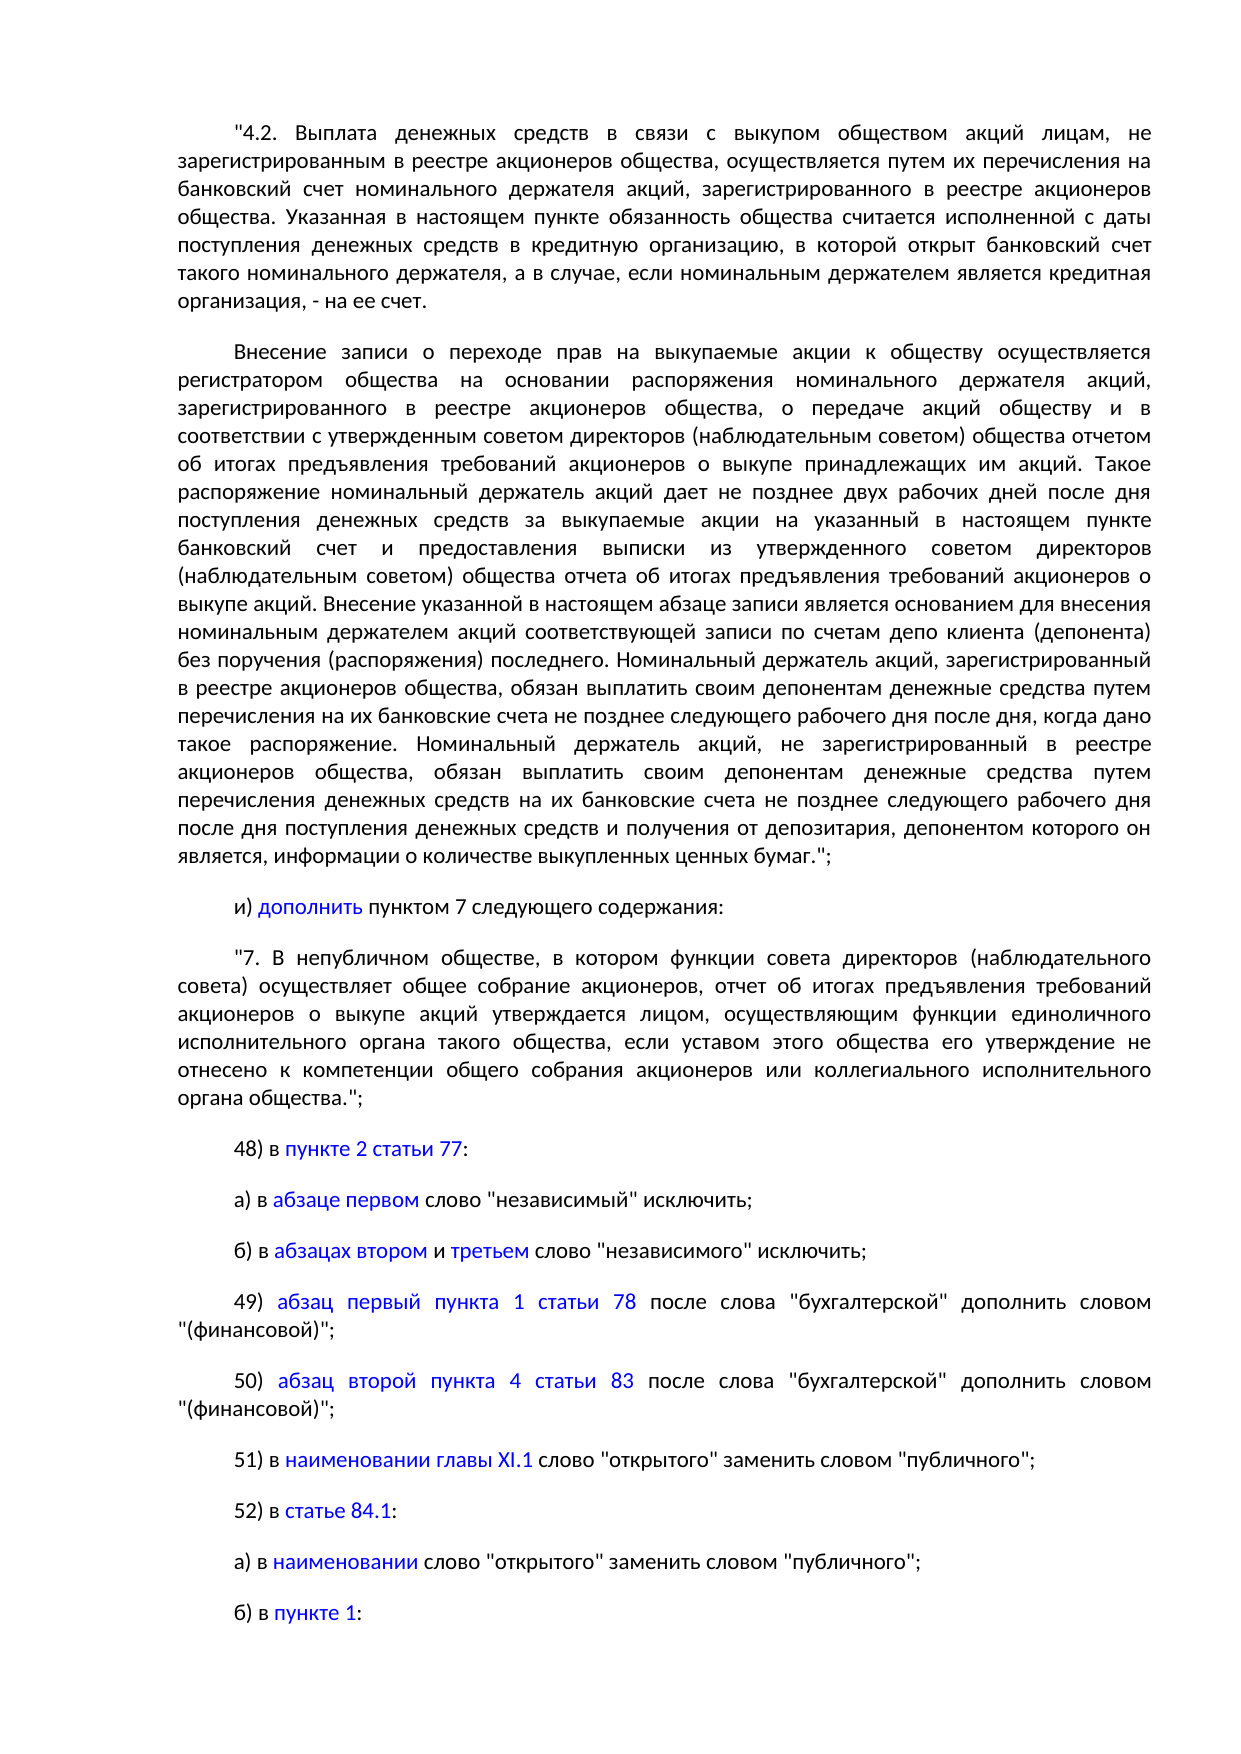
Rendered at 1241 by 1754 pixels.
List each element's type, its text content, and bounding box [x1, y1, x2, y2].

text б) в пункте 1: [177, 1598, 1152, 1626]
text "4.2. Выплата денежных средств в связи с выкупом обществом акций лицам, не зарегистрированным в реестре акционеров общества, осуществляется путем их перечисления на банковский счет номинального держателя акций, зарегистрированного в реестре акционеров общества. Указанная в настоящем пункте обязанность общества считается исполненной с даты поступления денежных средств в кредитную организацию, в которой открыт банковский счет такого номинального держателя, а в случае, если номинальным держателем является кредитная организация, - на ее счет. [177, 118, 1152, 314]
text 50) абзац второй пункта 4 статьи 83 после слова "бухгалтерской" дополнить словом "(финансовой)"; [177, 1366, 1152, 1422]
text 51) в наименовании главы XI.1 слово "открытого" заменить словом "публичного"; [177, 1445, 1152, 1473]
text "7. В непубличном обществе, в котором функции совета директоров (наблюдательного совета) осуществляет общее собрание акционеров, отчет об итогах предъявления требований акционеров о выкупе акций утверждается лицом, осуществляющим функции единоличного исполнительного органа такого общества, если уставом этого общества его утверждение не отнесено к компетенции общего собрания акционеров или коллегиального исполнительного органа общества."; [177, 943, 1152, 1112]
text 49) абзац первый пункта 1 статьи 78 после слова "бухгалтерской" дополнить словом "(финансовой)"; [177, 1287, 1152, 1343]
text а) в абзаце первом слово "независимый" исключить; [177, 1185, 1152, 1213]
text а) в наименовании слово "открытого" заменить словом "публичного"; [177, 1547, 1152, 1575]
text Внесение записи о переходе прав на выкупаемые акции к обществу осуществляется регистратором общества на основании распоряжения номинального держателя акций, зарегистрированного в реестре акционеров общества, о передаче акций обществу и в соответствии с утвержденным советом директоров (наблюдательным советом) общества отчетом об итогах предъявления требований акционеров о выкупе принадлежащих им акций. Такое распоряжение номинальный держатель акций дает не позднее двух рабочих дней после дня поступления денежных средств за выкупаемые акции на указанный в настоящем пункте банковский счет и предоставления выписки из утвержденного советом директоров (наблюдательным советом) общества отчета об итогах предъявления требований акционеров о выкупе акций. Внесение указанной в настоящем абзаце записи является основанием для внесения номинальным держателем акций соответствующей записи по счетам депо клиента (депонента) без поручения (распоряжения) последнего. Номинальный держатель акций, зарегистрированный в реестре акционеров общества, обязан выплатить своим депонентам денежные средства путем перечисления на их банковские счета не позднее следующего рабочего дня после дня, когда дано такое распоряжение. Номинальный держатель акций, не зарегистрированный в реестре акционеров общества, обязан выплатить своим депонентам денежные средства путем перечисления денежных средств на их банковские счета не позднее следующего рабочего дня после дня поступления денежных средств и получения от депозитария, депонентом которого он является, информации о количестве выкупленных ценных бумаг."; [177, 337, 1152, 869]
text 48) в пункте 2 статьи 77: [177, 1134, 1152, 1162]
text 52) в статье 84.1: [177, 1496, 1152, 1524]
text б) в абзацах втором и третьем слово "независимого" исключить; [177, 1236, 1152, 1264]
text и) дополнить пунктом 7 следующего содержания: [177, 892, 1152, 921]
